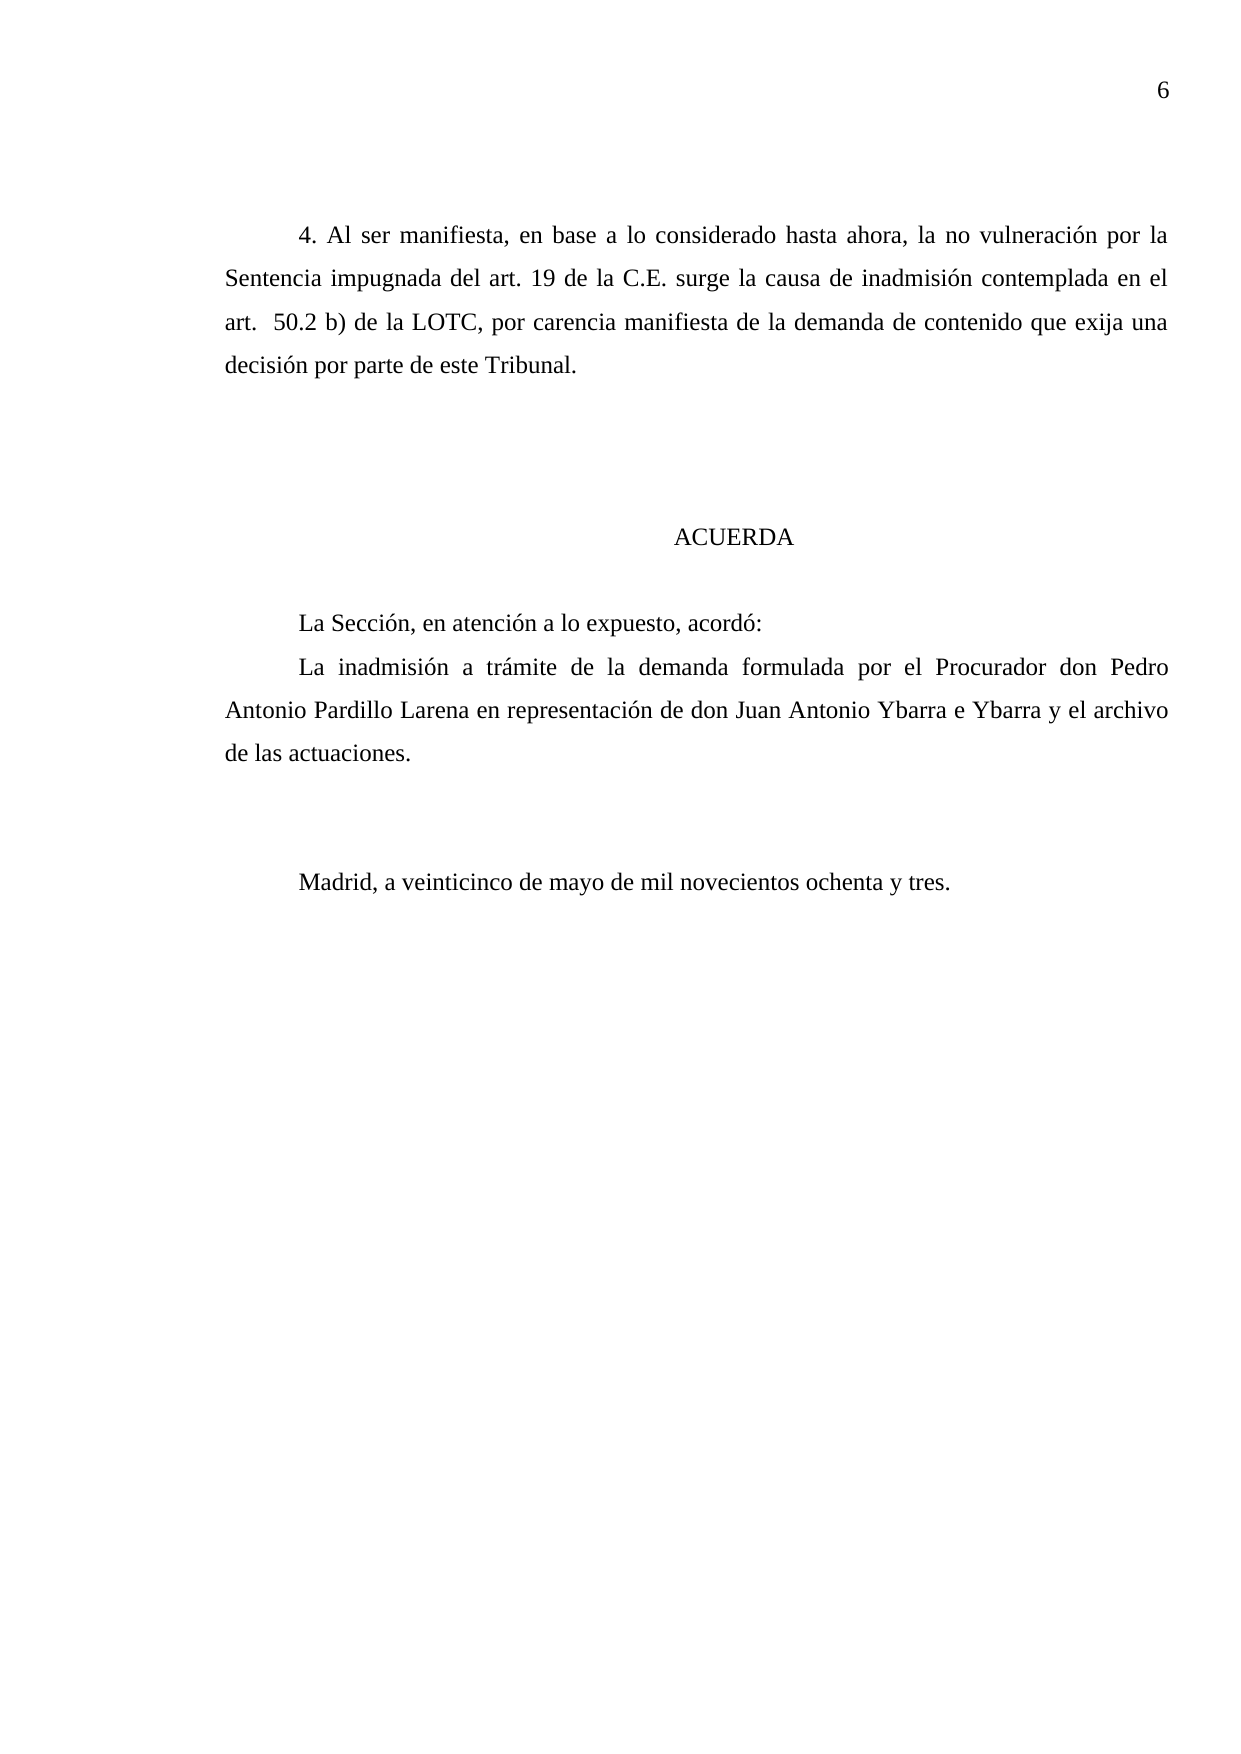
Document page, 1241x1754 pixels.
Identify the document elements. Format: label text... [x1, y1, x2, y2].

text ACUERDA [224, 522, 1169, 551]
text Madrid, a veinticinco de mayo de mil novecientos ochenta y tres. [224, 867, 1169, 896]
text 4. Al ser manifiesta, en base a lo considerado hasta ahora, la no vulneración por la Sentencia impugnada del art. 19 de la C.E. surge la causa de inadmisión contemplada en el art. 50.2 b) de la LOTC, por carencia manifiesta de la demanda de contenido que exija una decisión por parte de este Tribunal. [224, 220, 1169, 378]
text La inadmisión a trámite de la demanda formulada por el Procurador don Pedro Antonio Pardillo Larena en representación de don Juan Antonio Ybarra e Ybarra y el archivo de las actuaciones. [224, 652, 1169, 767]
text La Sección, en atención a lo expuesto, acordó: [224, 608, 1169, 637]
